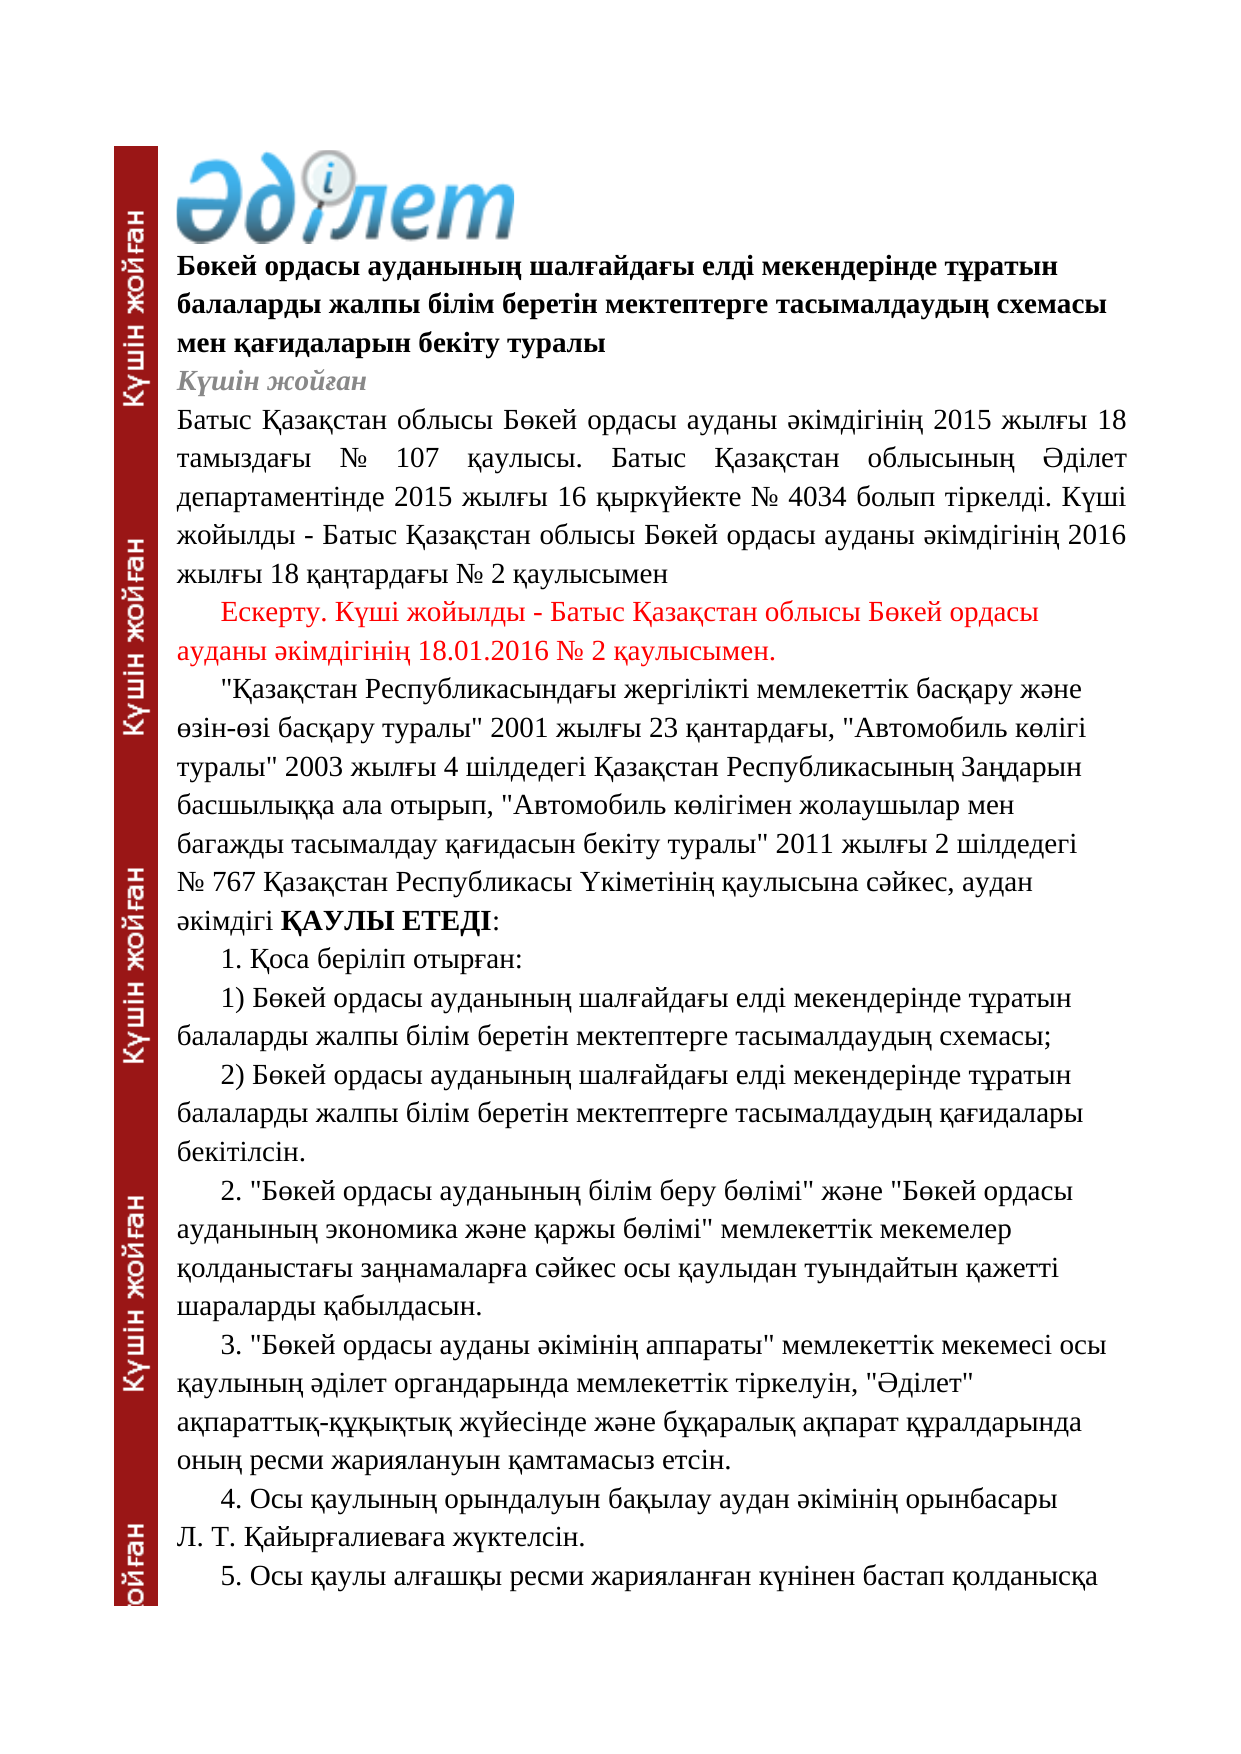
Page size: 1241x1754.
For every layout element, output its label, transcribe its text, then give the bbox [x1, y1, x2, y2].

picture [114, 1592, 158, 1606]
picture [114, 589, 158, 594]
picture [176, 150, 515, 244]
text Бөкей ордасы ауданының шалғайдағы елдi мекендерінде тұратын балаларды жалпы бiлiм беретiн мектептерге тасымалдаудың схемасы мен қағидаларын бекіту туралы [112, 248, 1128, 358]
picture [114, 397, 158, 402]
picture [114, 358, 158, 363]
picture [114, 146, 158, 248]
text Күшін жойған [112, 363, 1128, 397]
text Батыс Қазақстан облысы Бөкей ордасы ауданы әкімдігінің 2015 жылғы 18 тамыздағы № 107 қаулысы. Батыс Қазақстан облысының Әділет департаментінде 2015 жылғы 16 қыркүйекте № 4034 болып тіркелді. Күші жойылды - Батыс Қазақстан облысы Бөкей ордасы ауданы әкімдігінің 2016 жылғы 18 қаңтардағы № 2 қаулысымен [112, 402, 1128, 589]
